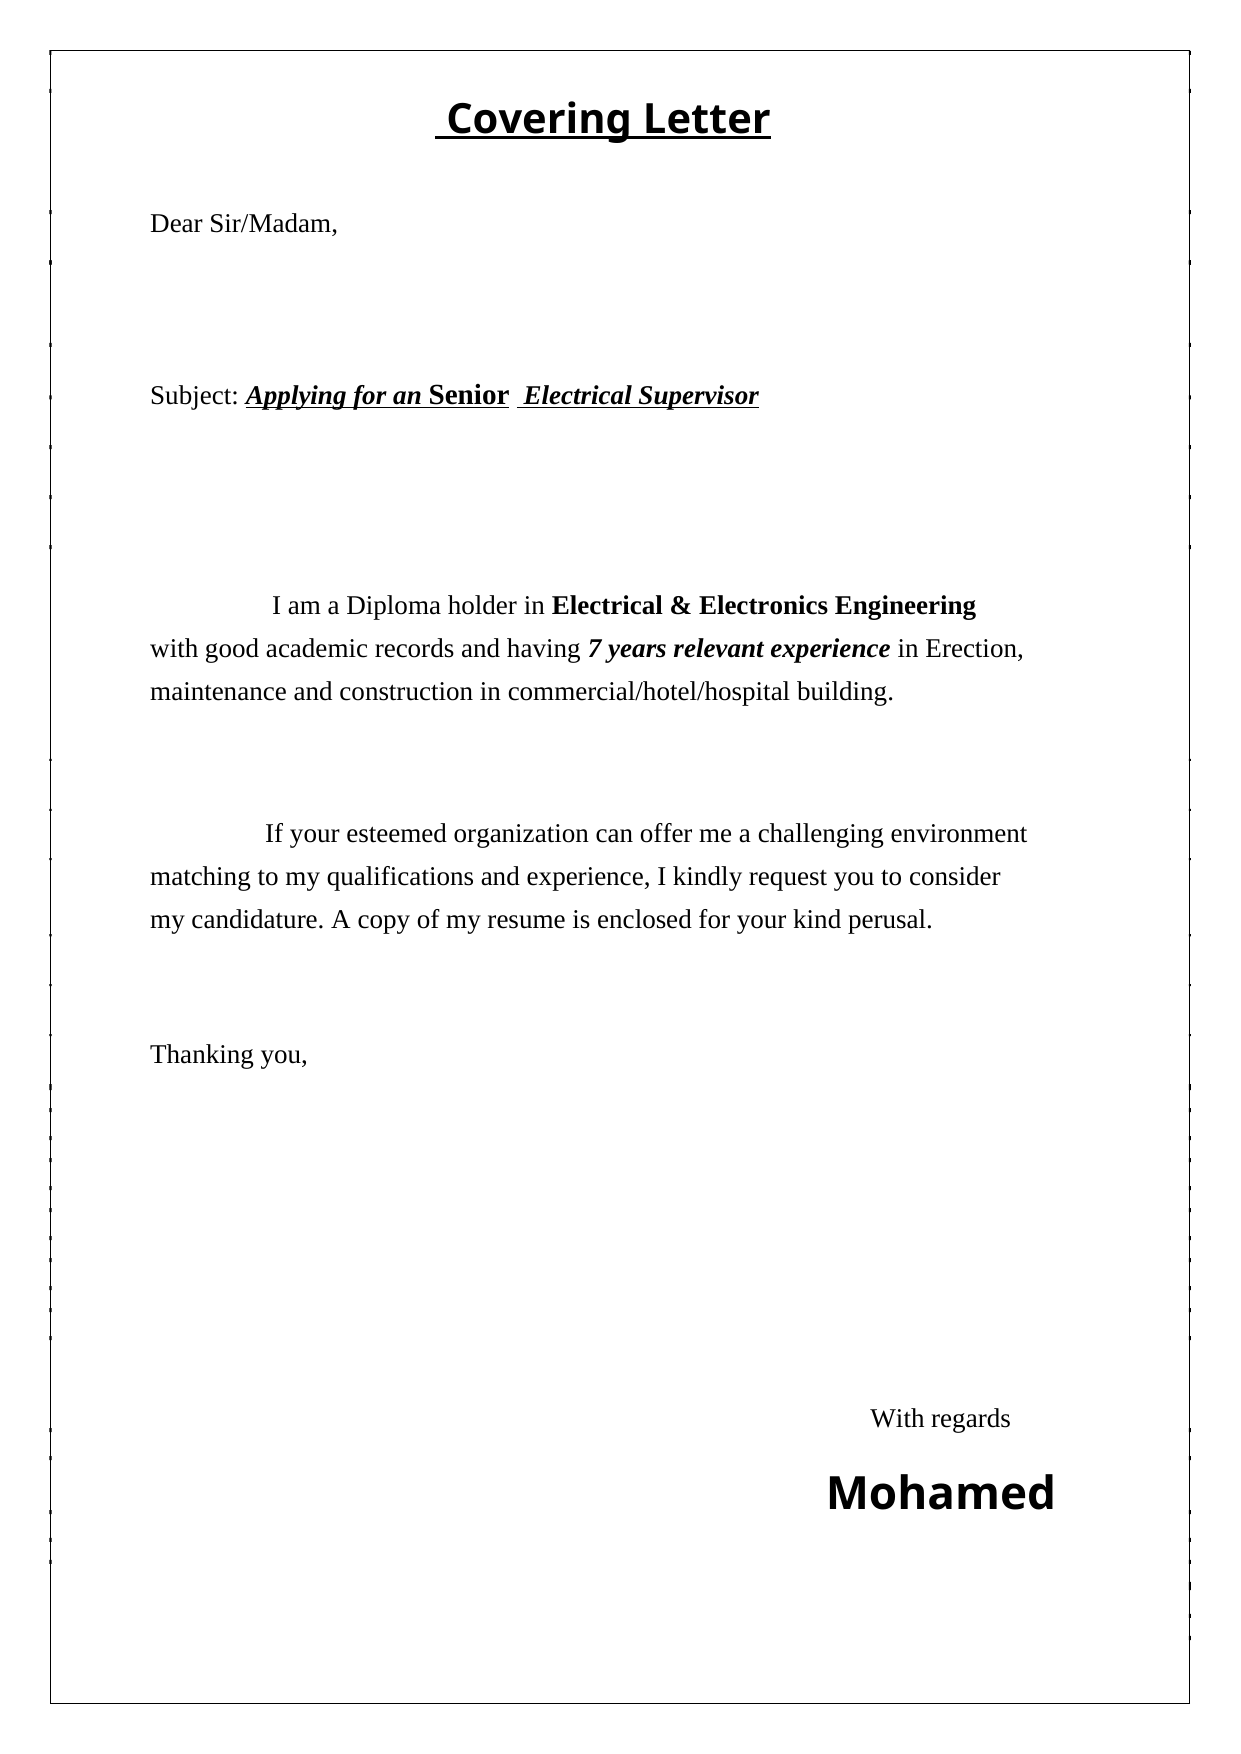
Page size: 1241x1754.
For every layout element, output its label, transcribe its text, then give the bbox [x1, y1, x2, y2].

text If your esteemed organization can offer me a challenging environment matching to my qualifications and experience, I kindly request you to consider my candidature. A copy of my resume is enclosed for your kind perusal. [150, 817, 1041, 934]
text Mohamed [750, 1460, 1056, 1522]
text Dear Sir/Madam, [150, 207, 1056, 239]
text With regards [750, 1403, 1056, 1434]
text Covering Letter [150, 88, 1056, 145]
text I am a Diploma holder in Electrical & Electronics Engineering with good academic records and having 7 years relevant experience in Erection, maintenance and construction in commercial/hotel/hospital building. [150, 589, 1031, 706]
text Thanking you, [150, 1038, 1056, 1069]
text Subject: Applying for an Senior Electrical Supervisor [150, 377, 1056, 411]
